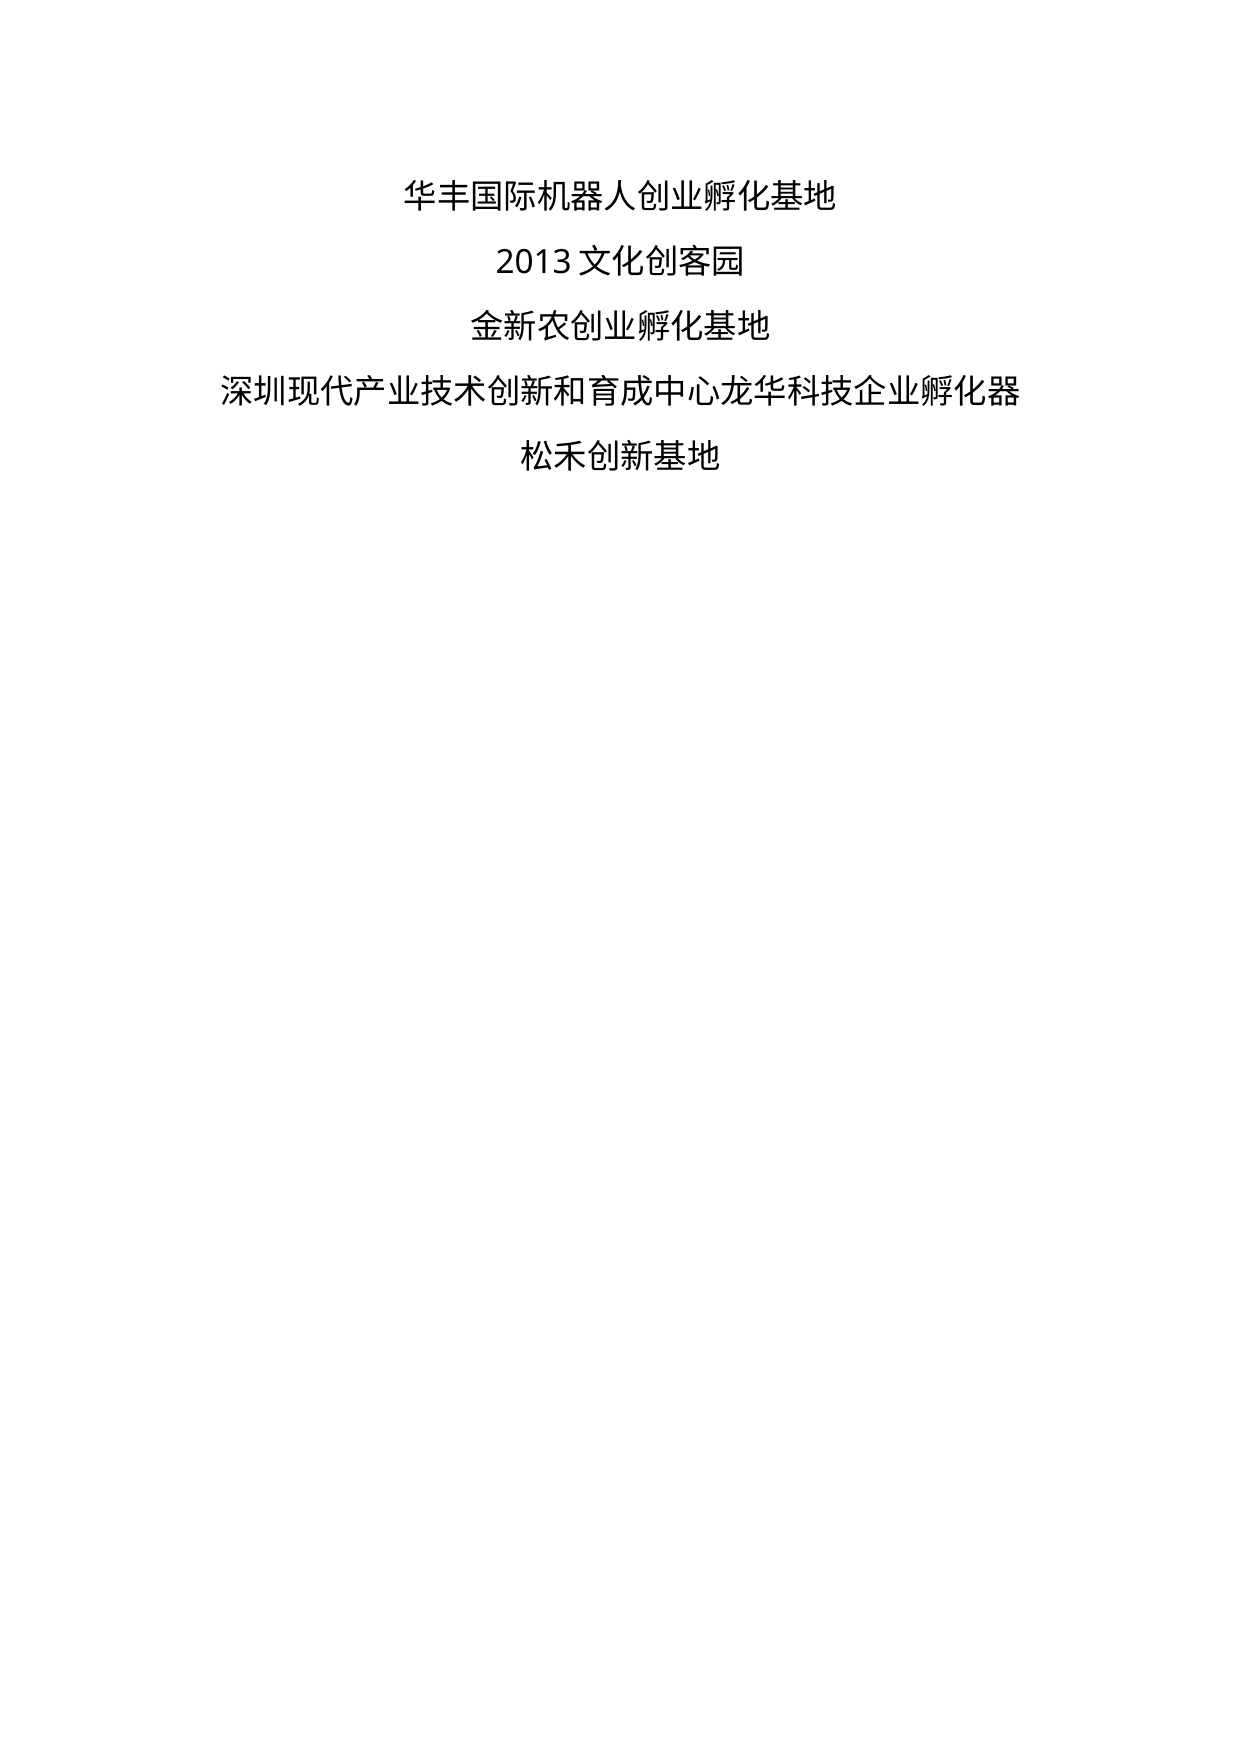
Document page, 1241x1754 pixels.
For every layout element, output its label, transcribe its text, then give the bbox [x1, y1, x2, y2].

table_cell 深圳现代产业技术创新和育成中心龙华科技企业孵化器 [198, 357, 1043, 422]
table_cell 2013文化创客园 [198, 227, 1043, 292]
table_cell 金新农创业孵化基地 [198, 292, 1043, 357]
table_cell 松禾创新基地 [198, 422, 1043, 487]
table_cell 华丰国际机器人创业孵化基地 [198, 162, 1043, 227]
